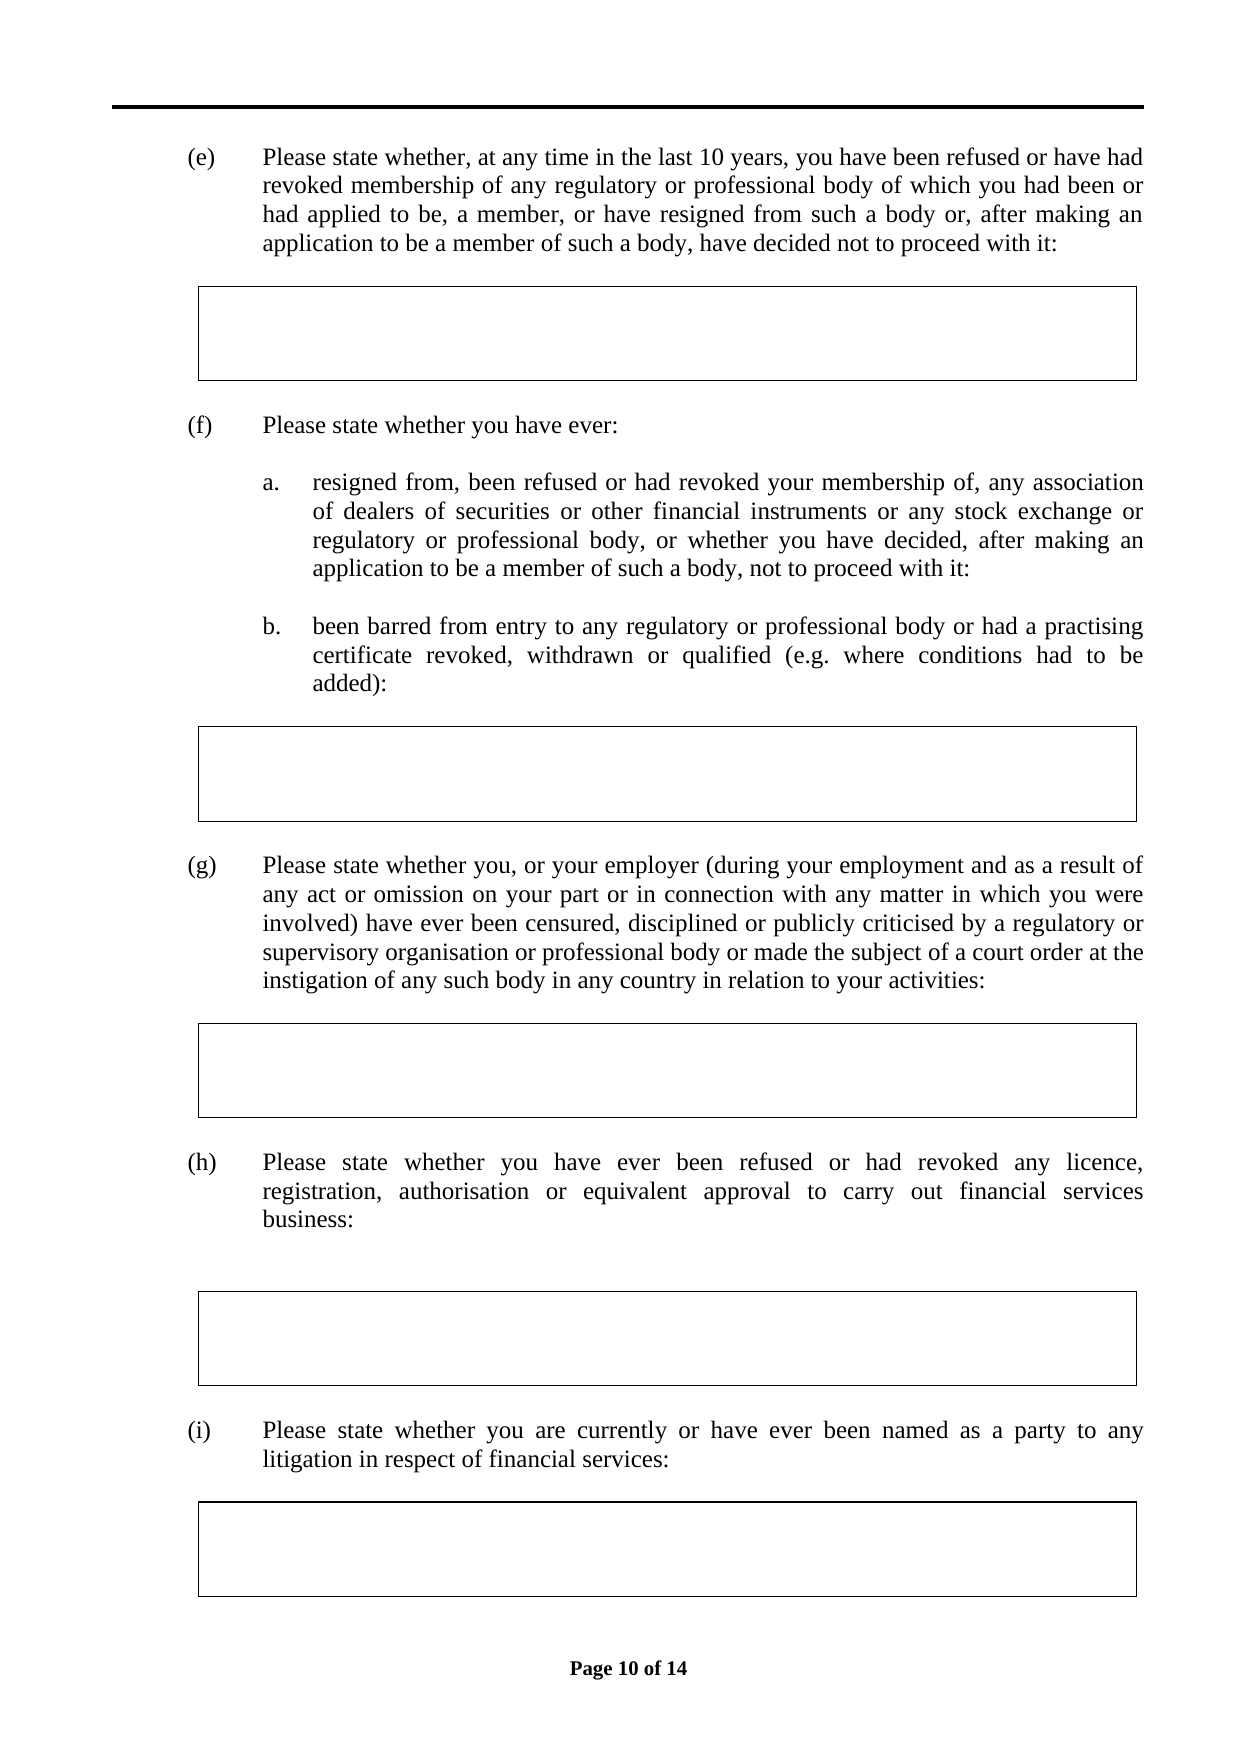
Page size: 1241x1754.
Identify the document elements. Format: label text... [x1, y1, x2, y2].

text (f) Please state whether you have ever: [187, 410, 1144, 438]
text (g) Please state whether you, or your employer (during your employment and as a result of any act or omission on your part or in connection with any matter in which you were involved) have ever been censured, disciplined or publicly criticised by a regulatory or supervisory organisation or professional body or made the subject of a court order at the instigation of any such body in any country in relation to your activities: [187, 850, 1144, 994]
list resigned from, been refused or had revoked your membership of, any association of dealers of securities or other financial instruments or any stock exchange or regulatory or professional body, or whether you have decided, after making an application to be a member of such a body, not to proceed with it: [262, 467, 1144, 582]
table_header [199, 1024, 1136, 1117]
text (e) Please state whether, at any time in the last 10 years, you have been refused or have had revoked membership of any regulatory or professional body of which you had been or had applied to be, a member, or have resigned from such a body or, after making an application to be a member of such a body, have decided not to proceed with it: [187, 142, 1144, 257]
table_header [199, 1503, 1136, 1596]
table_header [199, 287, 1136, 380]
list been barred from entry to any regulatory or professional body or had a practising certificate revoked, withdrawn or qualified (e.g. where conditions had to be added): [262, 611, 1144, 697]
table_header [199, 1292, 1136, 1385]
text (h) Please state whether you have ever been refused or had revoked any licence, registration, authorisation or equivalent approval to carry out financial services business: [187, 1147, 1144, 1233]
table_header [199, 727, 1136, 821]
text (i) Please state whether you are currently or have ever been named as a party to any litigation in respect of financial services: [187, 1415, 1144, 1473]
